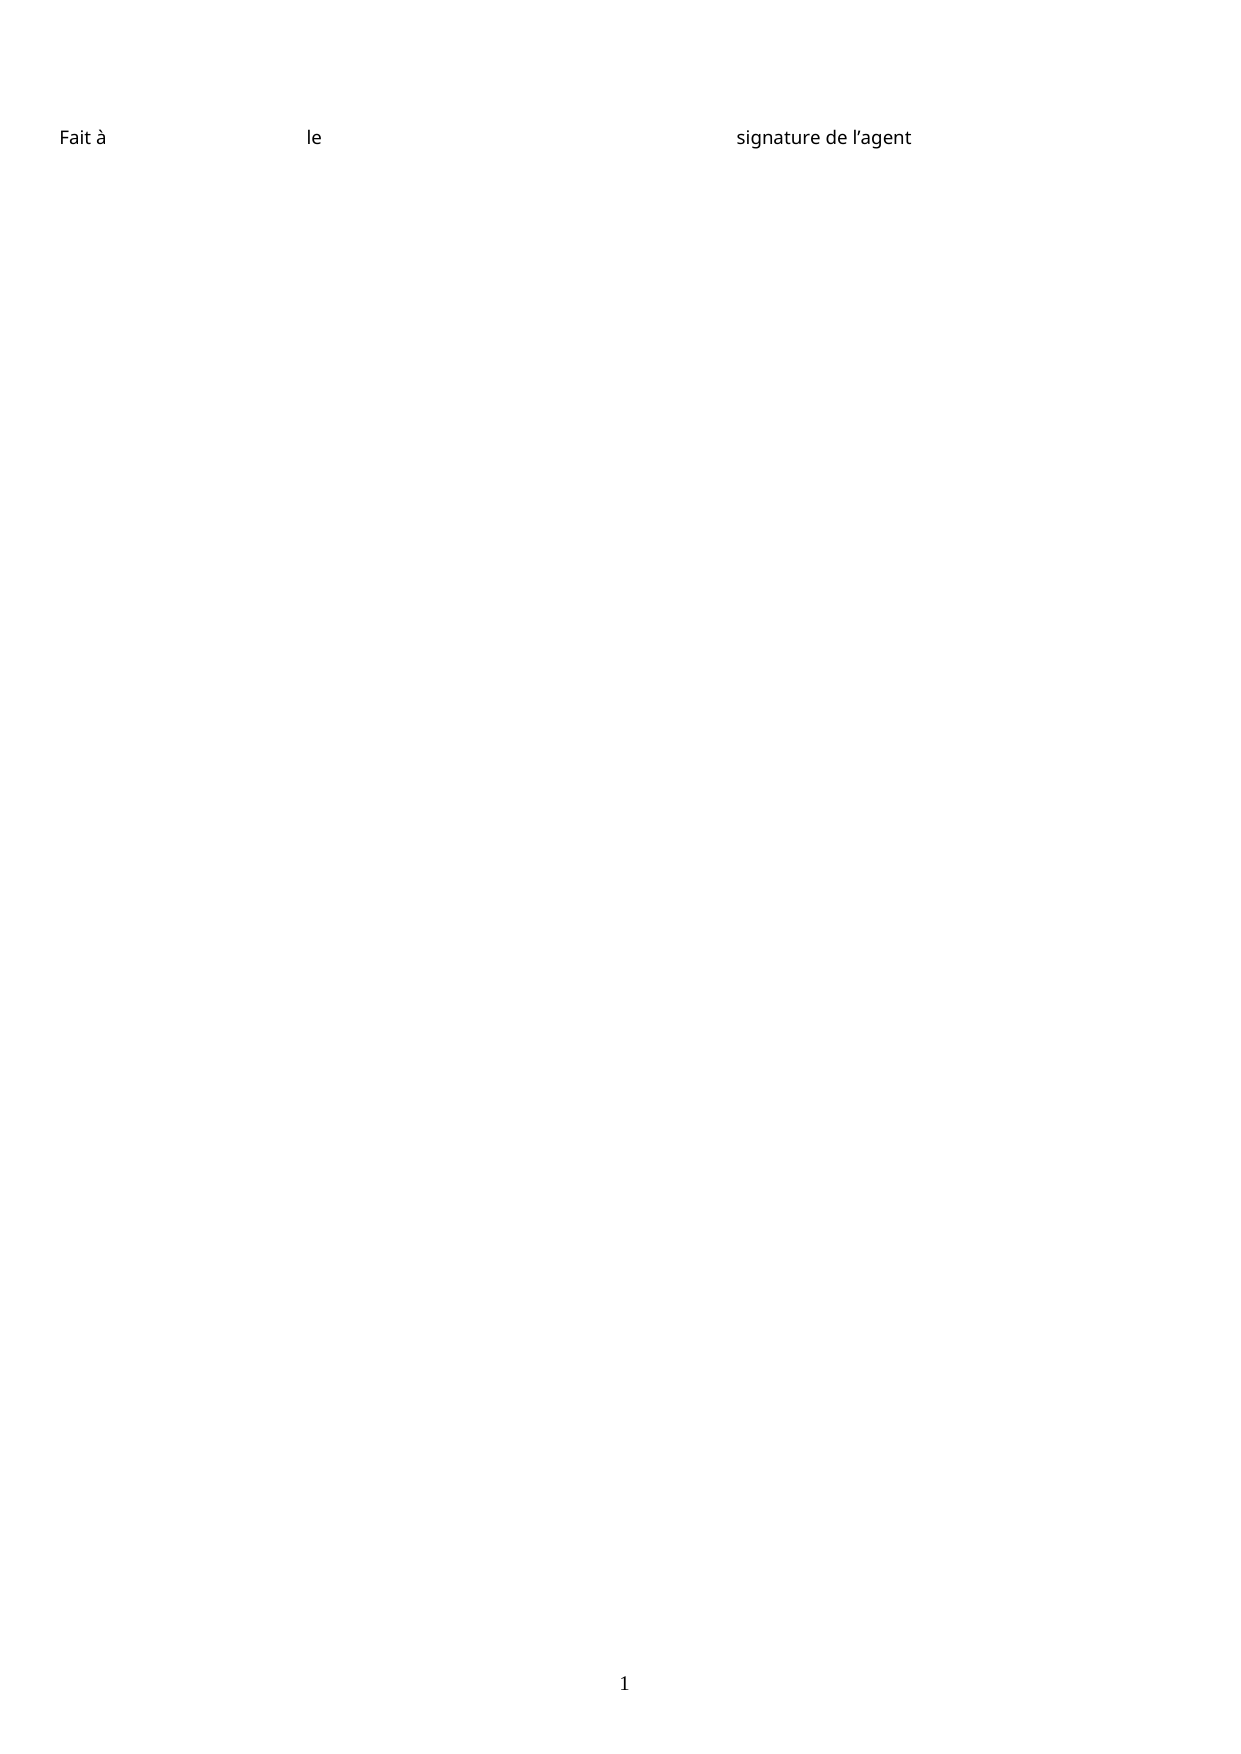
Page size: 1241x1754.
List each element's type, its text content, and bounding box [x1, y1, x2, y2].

text Fait à le signature de l’agent [59, 124, 1182, 150]
